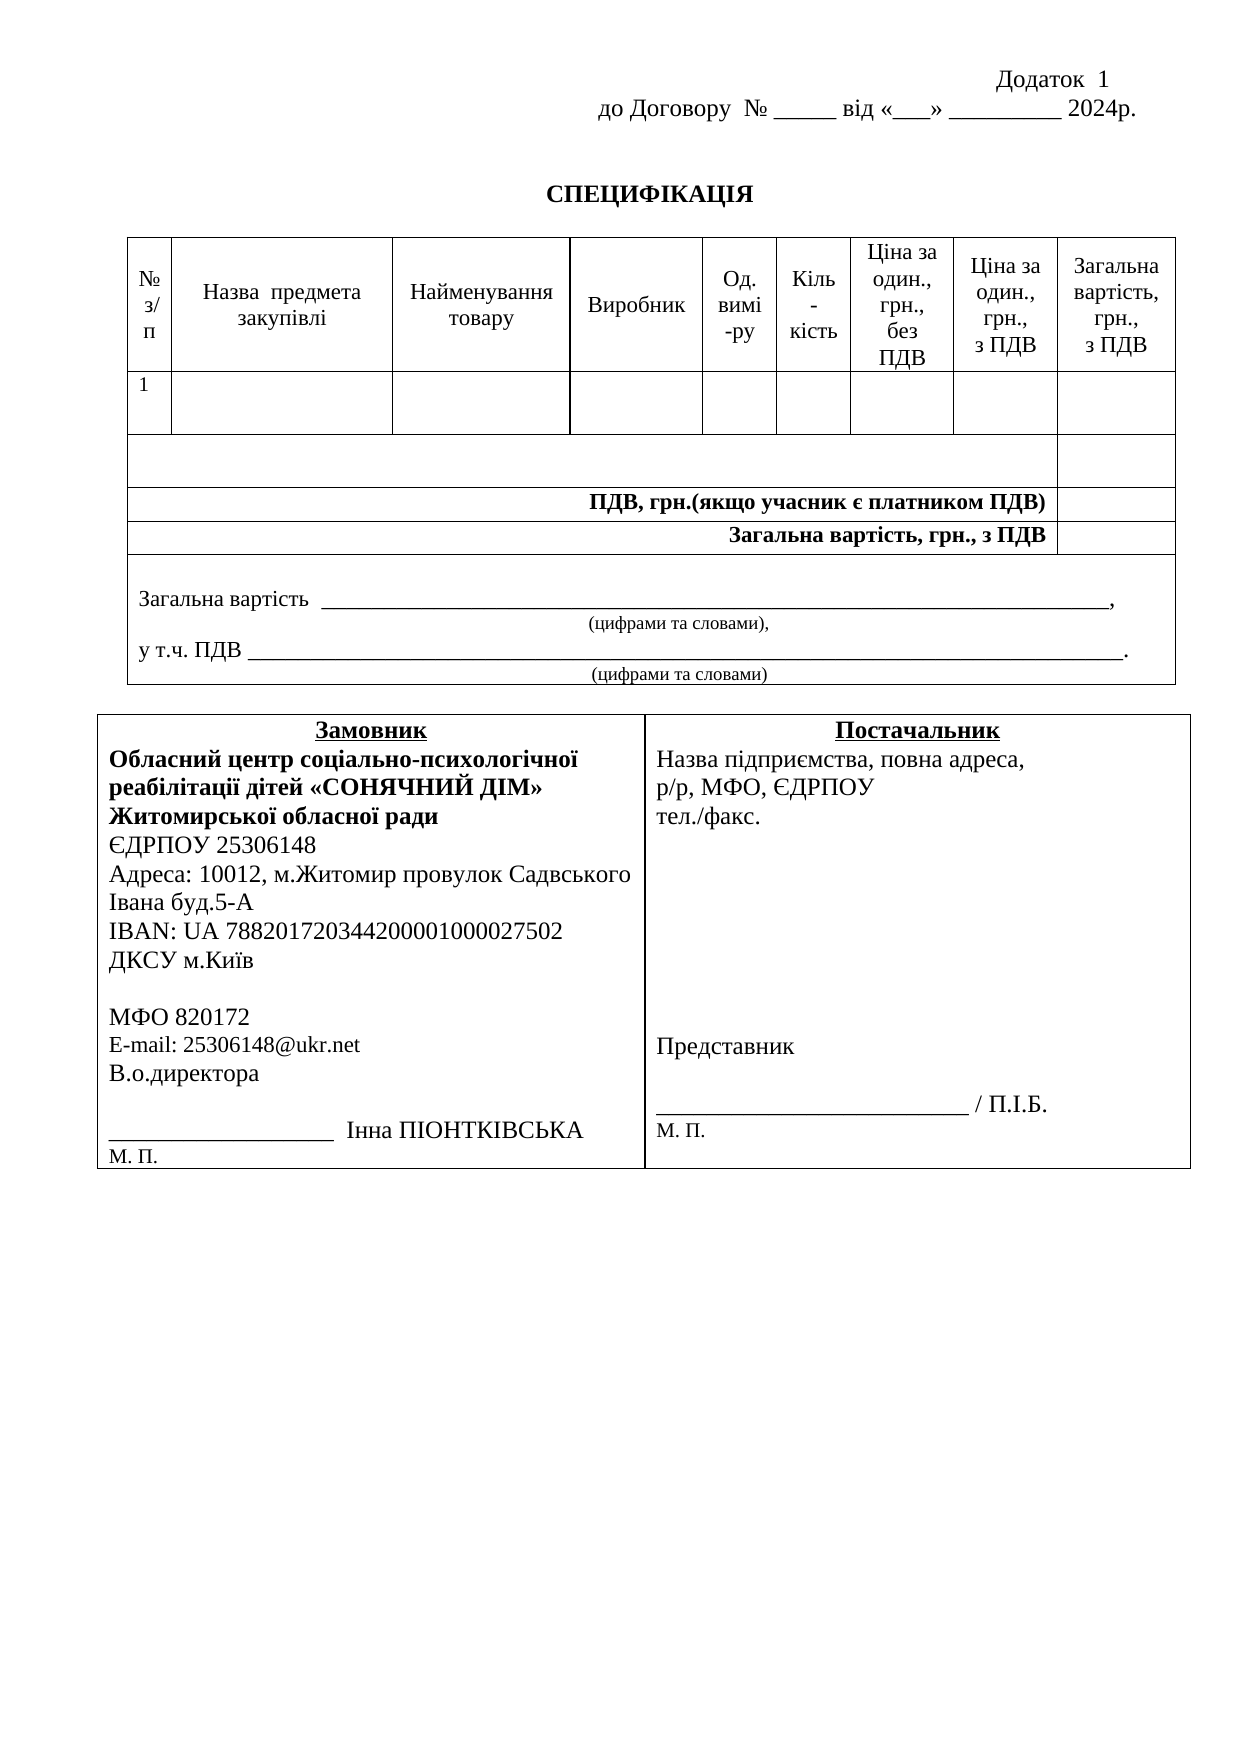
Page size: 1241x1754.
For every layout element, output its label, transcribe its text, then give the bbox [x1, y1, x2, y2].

table_header Од. вимі-ру [703, 238, 776, 371]
table_cell [851, 372, 953, 433]
table_cell [777, 372, 850, 433]
table_cell [703, 372, 776, 433]
table_header Виробник [571, 238, 702, 371]
table_cell ПДВ, грн.(якщо учасник є платником ПДВ) [128, 488, 1057, 521]
table_cell [128, 435, 1057, 487]
text до Договору № _____ від «___» _________ 2024р. [142, 93, 1157, 122]
table_header Ціна за один., грн., з ПДВ [954, 238, 1057, 371]
table_cell [954, 372, 1057, 433]
table_header Постачальник Назва підприємства, повна адреса, р/р, МФО, ЄДРПОУ тел./факс. Представник _________________________ / П.І.Б. М. П. [646, 715, 1190, 1168]
table_header Загальна вартість, грн., з ПДВ [1058, 238, 1175, 371]
table_cell 1 [128, 372, 171, 433]
table_cell [571, 372, 702, 433]
text СПЕЦИФІКАЦІЯ [142, 179, 1157, 208]
table_cell [393, 372, 569, 433]
table_cell [1058, 435, 1175, 487]
table_header Назва предмета закупівлі [172, 238, 392, 371]
table_cell [1058, 522, 1175, 554]
text Додаток 1 [142, 64, 1157, 93]
table_header Кіль-кість [777, 238, 850, 371]
table_cell [172, 372, 392, 433]
table_header Замовник Обласний центр соціально-психологічної реабілітації дітей «СОНЯЧНИЙ ДІМ» Житомирської обласної ради ЄДРПОУ 25306148 Адреса: 10012, м.Житомир провулок Садвського Івана буд.5-А IBAN: UA 788201720344200001000027502 ДКСУ м.Київ МФО 820172 E-mail: 25306148@ukr.net В.о.директора __________________ Інна ПІОНТКІВСЬКА М. П. [98, 715, 644, 1168]
table_header № з/п [128, 238, 171, 371]
table_header Ціна за один., грн., без ПДВ [851, 238, 953, 371]
table_cell Загальна вартість _______________________________________________________________, (цифрами та словами), у т.ч. ПДВ ______________________________________________________________________. (цифрами та словами) [128, 555, 1175, 684]
table_cell [1058, 372, 1175, 433]
table_cell Загальна вартість, грн., з ПДВ [128, 522, 1057, 554]
table_header Найменування товару [393, 238, 569, 371]
table_cell [1058, 488, 1175, 521]
